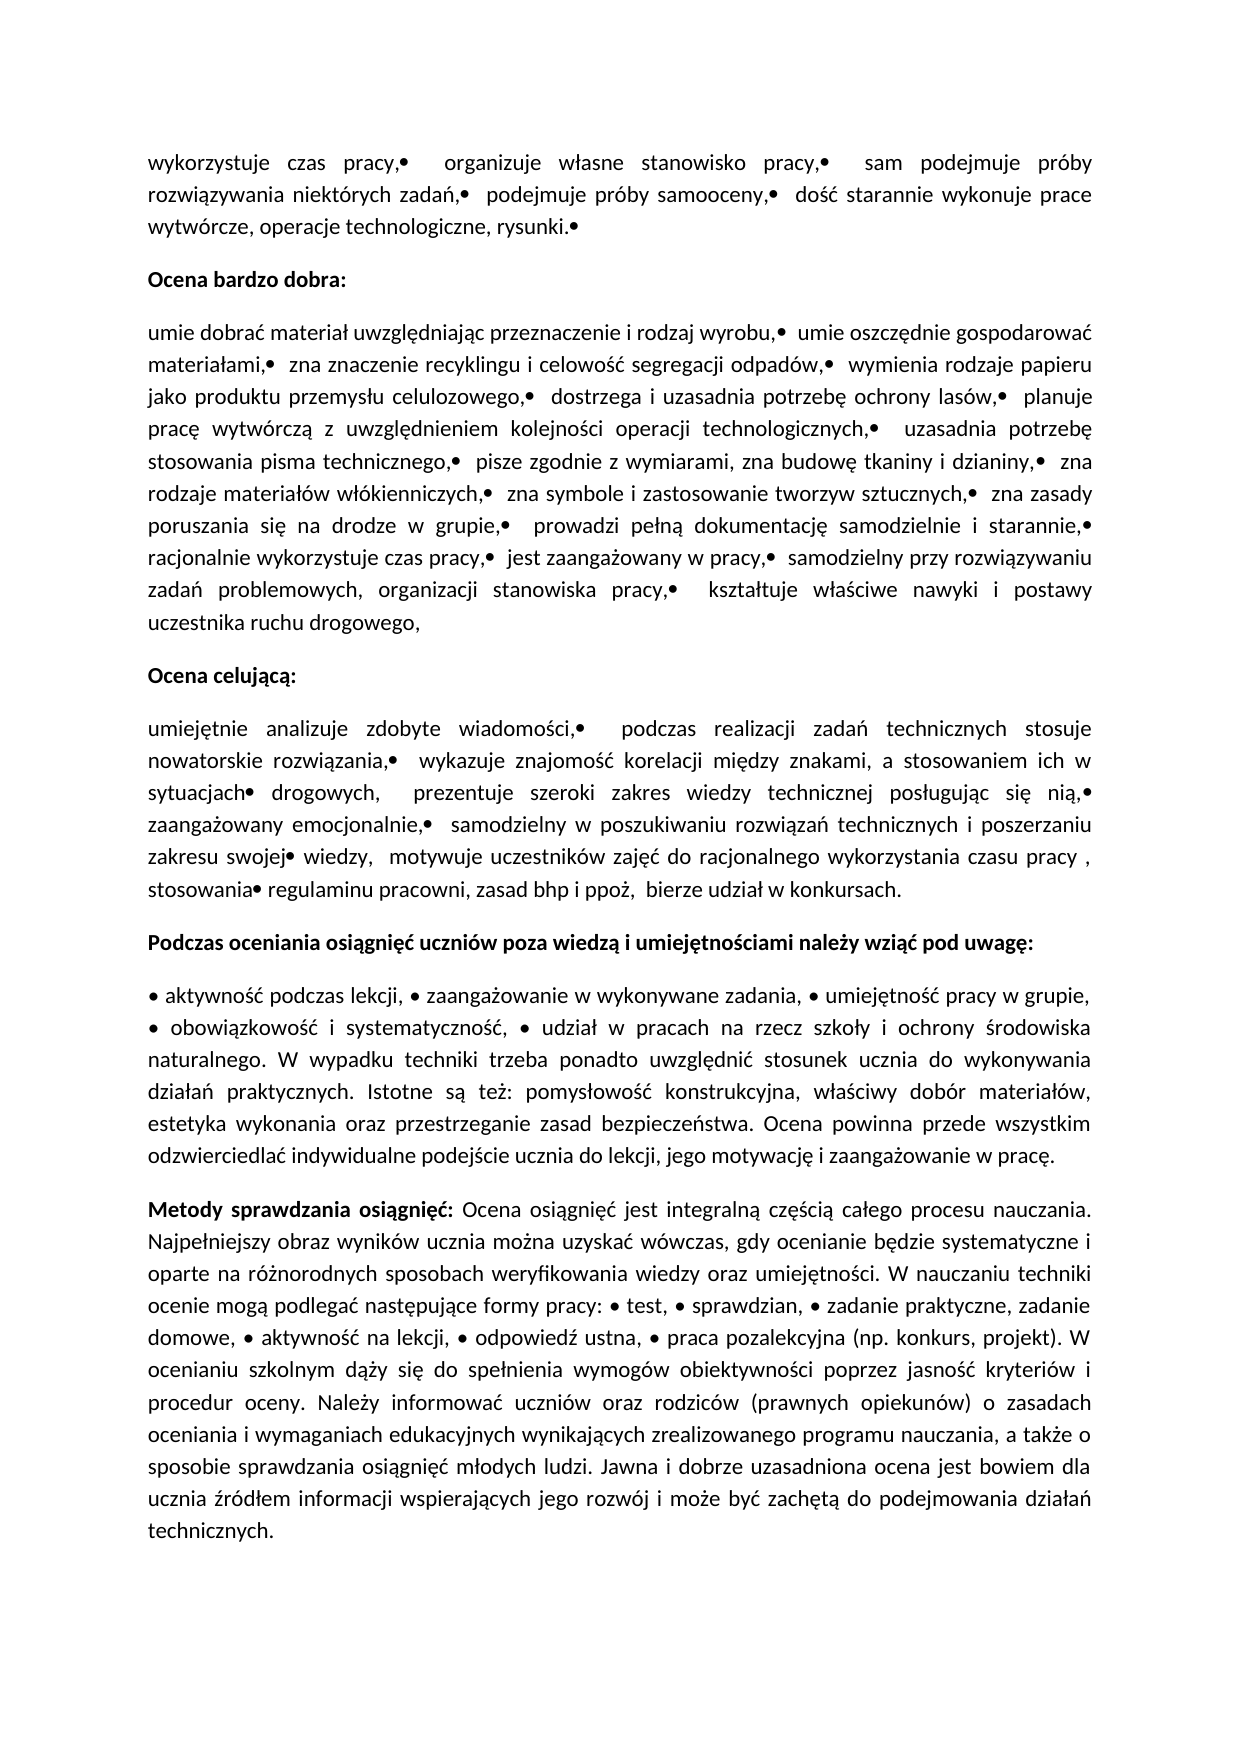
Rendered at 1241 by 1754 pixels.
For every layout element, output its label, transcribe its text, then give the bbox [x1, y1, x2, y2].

text Metody sprawdzania osiągnięć: Ocena osiągnięć jest integralną częścią całego procesu nauczania. Najpełniejszy obraz wyników ucznia można uzyskać wówczas, gdy ocenianie będzie systematyczne i oparte na różnorodnych sposobach weryfikowania wiedzy oraz umiejętności. W nauczaniu techniki ocenie mogą podlegać następujące formy pracy: • test, • sprawdzian, • zadanie praktyczne, zadanie domowe, • aktywność na lekcji, • odpowiedź ustna, • praca pozalekcyjna (np. konkurs, projekt). W ocenianiu szkolnym dąży się do spełnienia wymogów obiektywności poprzez jasność kryteriów i procedur oceny. Należy informować uczniów oraz rodziców (prawnych opiekunów) o zasadach oceniania i wymaganiach edukacyjnych wynikających zrealizowanego programu nauczania, a także o sposobie sprawdzania osiągnięć młodych ludzi. Jawna i dobrze uzasadniona ocena jest bowiem dla ucznia źródłem informacji wspierających jego rozwój i może być zachętą do podejmowania działań technicznych. [148, 1195, 1093, 1544]
text umiejętnie analizuje zdobyte wiadomości, podczas realizacji zadań technicznych stosuje nowatorskie rozwiązania, wykazuje znajomość korelacji między znakami, a stosowaniem ich w sytuacjach drogowych, prezentuje szeroki zakres wiedzy technicznej posługując się nią, zaangażowany emocjonalnie, samodzielny w poszukiwaniu rozwiązań technicznych i poszerzaniu zakresu swojej wiedzy, motywuje uczestników zajęć do racjonalnego wykorzystania czasu pracy , stosowania regulaminu pracowni, zasad bhp i ppoż, bierze udział w konkursach. [148, 714, 1093, 903]
text umie dobrać materiał uwzględniając przeznaczenie i rodzaj wyrobu, umie oszczędnie gospodarować materiałami, zna znaczenie recyklingu i celowość segregacji odpadów, wymienia rodzaje papieru jako produktu przemysłu celulozowego, dostrzega i uzasadnia potrzebę ochrony lasów, planuje pracę wytwórczą z uwzględnieniem kolejności operacji technologicznych, uzasadnia potrzebę stosowania pisma technicznego, pisze zgodnie z wymiarami, zna budowę tkaniny i dzianiny, zna rodzaje materiałów włókienniczych, zna symbole i zastosowanie tworzyw sztucznych, zna zasady poruszania się na drodze w grupie, prowadzi pełną dokumentację samodzielnie i starannie, racjonalnie wykorzystuje czas pracy, jest zaangażowany w pracy, samodzielny przy rozwiązywaniu zadań problemowych, organizacji stanowiska pracy, kształtuje właściwe nawyki i postawy uczestnika ruchu drogowego, [148, 318, 1093, 636]
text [148, 148, 1093, 240]
text • aktywność podczas lekcji, • zaangażowanie w wykonywane zadania, • umiejętność pracy w grupie, • obowiązkowość i systematyczność, • udział w pracach na rzecz szkoły i ochrony środowiska naturalnego. W wypadku techniki trzeba ponadto uwzględnić stosunek ucznia do wykonywania działań praktycznych. Istotne są też: pomysłowość konstrukcyjna, właściwy dobór materiałów, estetyka wykonania oraz przestrzeganie zasad bezpieczeństwa. Ocena powinna przede wszystkim odzwierciedlać indywidualne podejście ucznia do lekcji, jego motywację i zaangażowanie w pracę. [148, 981, 1093, 1170]
text Podczas oceniania osiągnięć uczniów poza wiedzą i umiejętnościami należy wziąć pod uwagę: [148, 928, 1093, 956]
text Ocena bardzo dobra: [148, 265, 1093, 293]
text Ocena celującą: [148, 661, 1093, 689]
